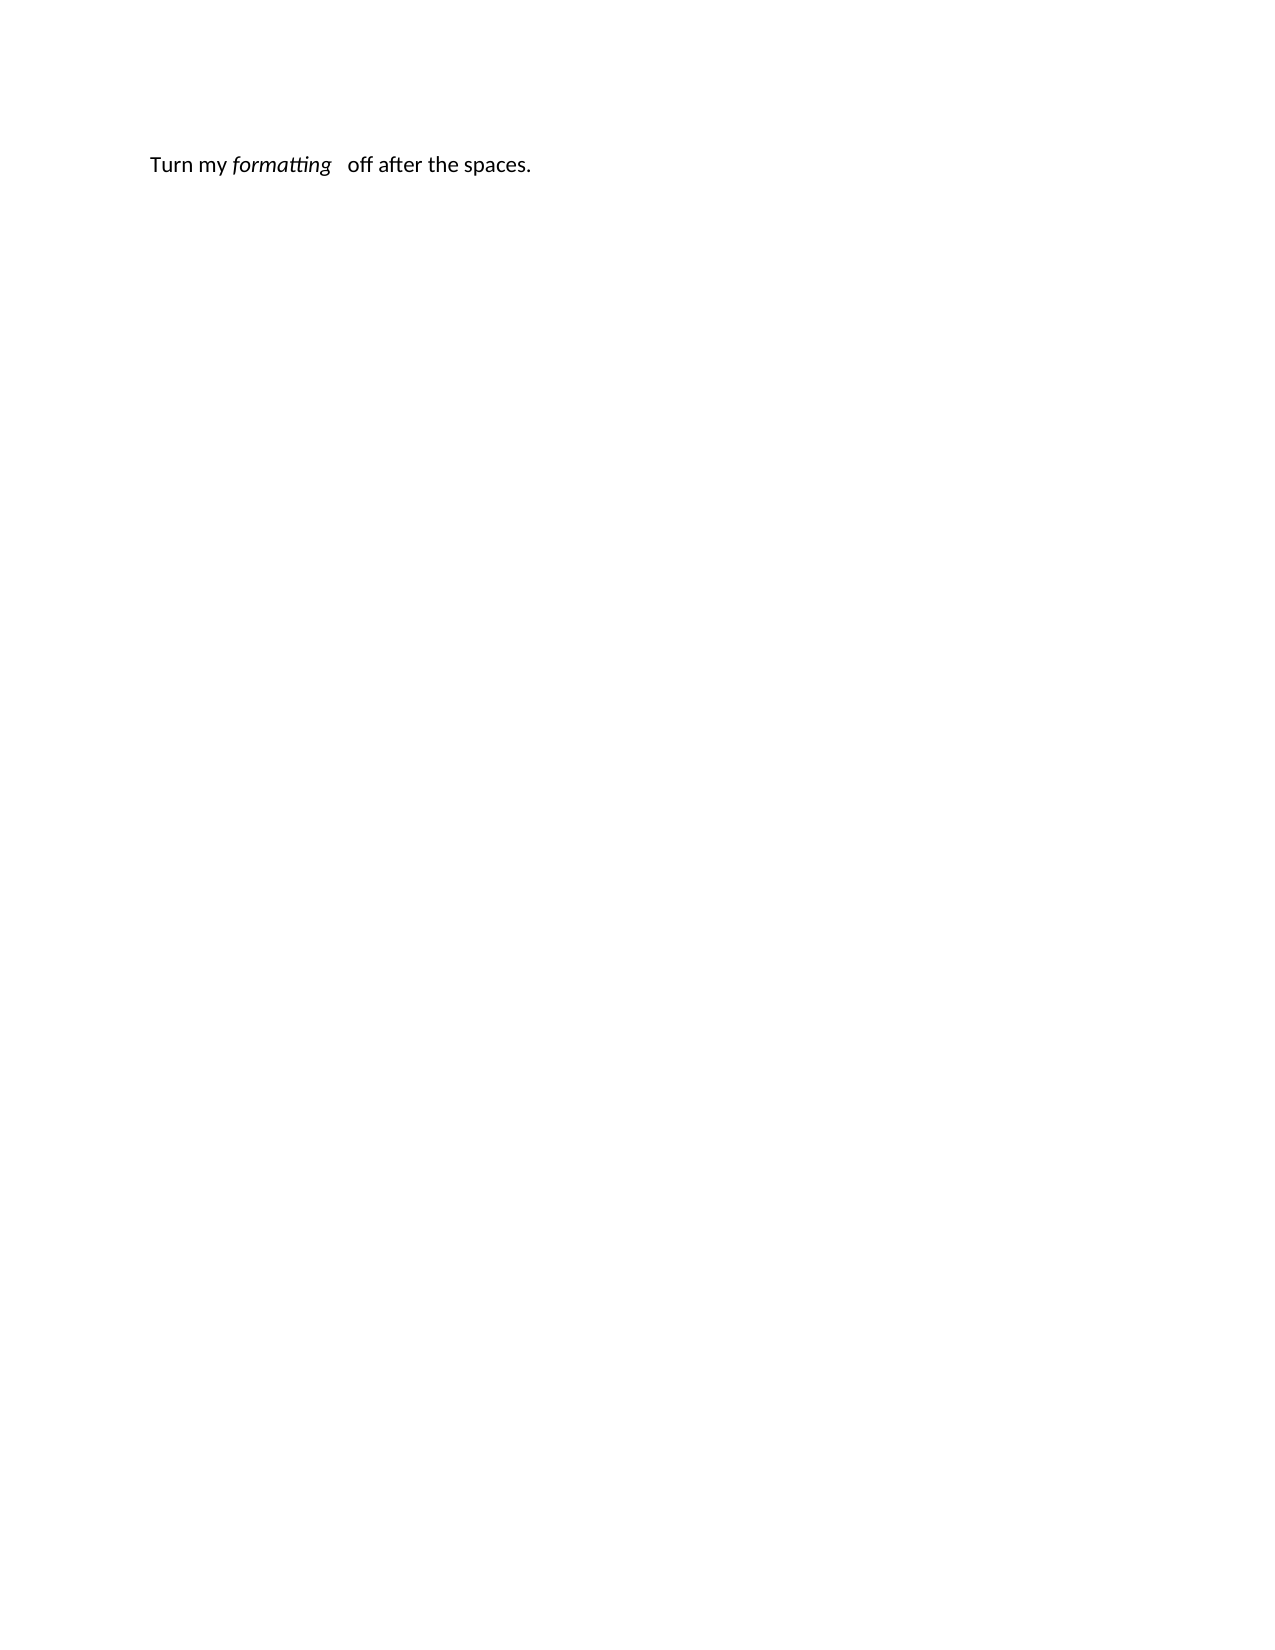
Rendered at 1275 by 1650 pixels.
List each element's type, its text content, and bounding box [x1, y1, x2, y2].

text Turn my formatting off after the spaces. [150, 150, 1125, 178]
